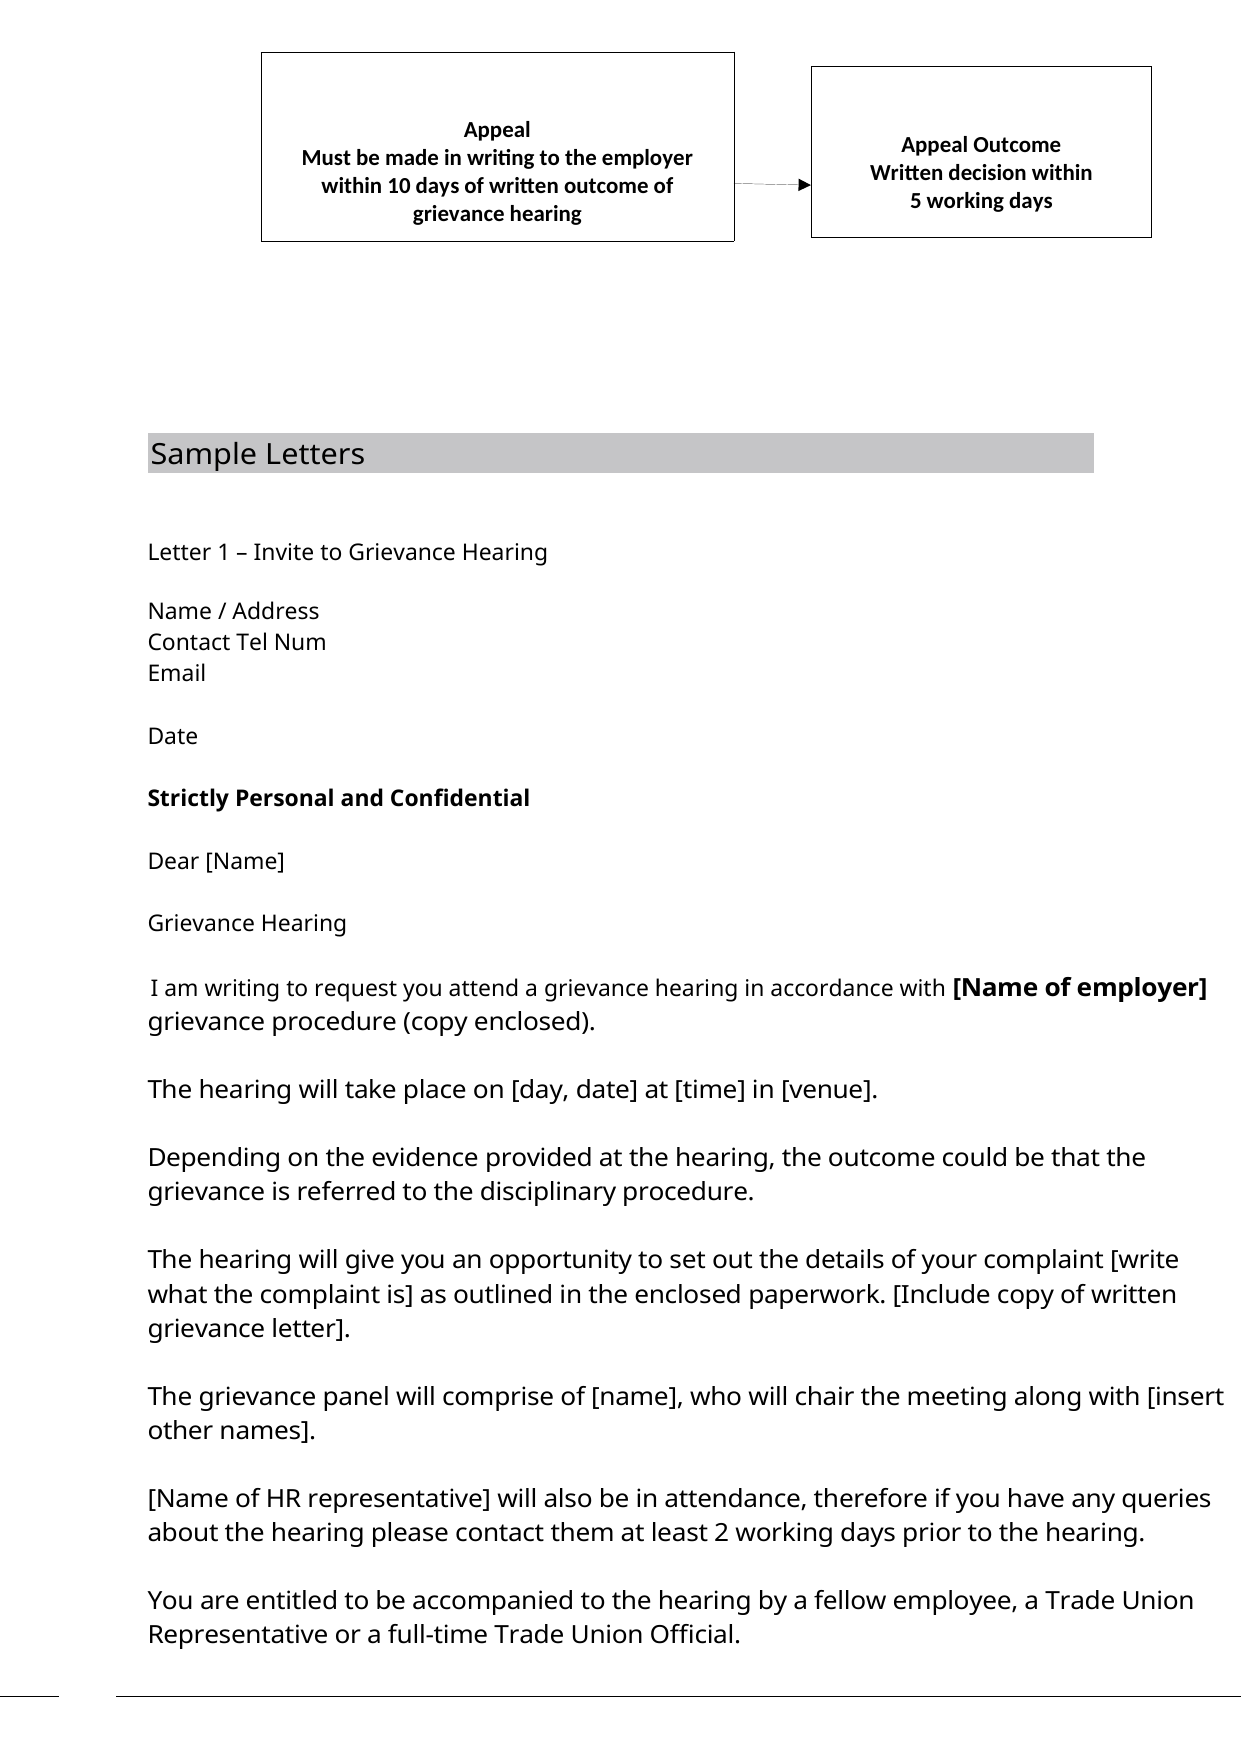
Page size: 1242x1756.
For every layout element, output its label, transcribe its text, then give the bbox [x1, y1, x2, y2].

text Strictly Personal and Confidential [0, 782, 1241, 813]
text Dear [Name] [0, 845, 1241, 876]
text Name / Address [0, 595, 1241, 626]
text Email [0, 657, 1241, 688]
text Depending on the evidence provided at the hearing, the outcome could be that the grievance is referred to the disciplinary procedure. [147, 1140, 1241, 1208]
text The grievance panel will comprise of [name], who will chair the meeting along with [insert other names]. [147, 1378, 1241, 1447]
text The hearing will take place on [day, date] at [time] in [venue]. [0, 1072, 1241, 1106]
text I am writing to request you attend a grievance hearing in accordance with [Name of employer] grievance procedure (copy enclosed). [147, 970, 1241, 1038]
text Date [0, 720, 1241, 751]
text Grievance Hearing [0, 907, 1241, 938]
text [Name of HR representative] will also be in attendance, therefore if you have any queries about the hearing please contact them at least 2 working days prior to the hearing. [147, 1481, 1241, 1549]
text Letter 1 – Invite to Grievance Hearing [0, 535, 1241, 567]
text The hearing will give you an opportunity to set out the details of your complaint [write what the complaint is] as outlined in the enclosed paperwork. [Include copy of written grievance letter]. [147, 1242, 1241, 1344]
text Sample Letters [148, 433, 1094, 473]
text You are entitled to be accompanied to the hearing by a fellow employee, a Trade Union Representative or a full-time Trade Union Official. [147, 1583, 1241, 1651]
text Contact Tel Num [0, 626, 1241, 657]
